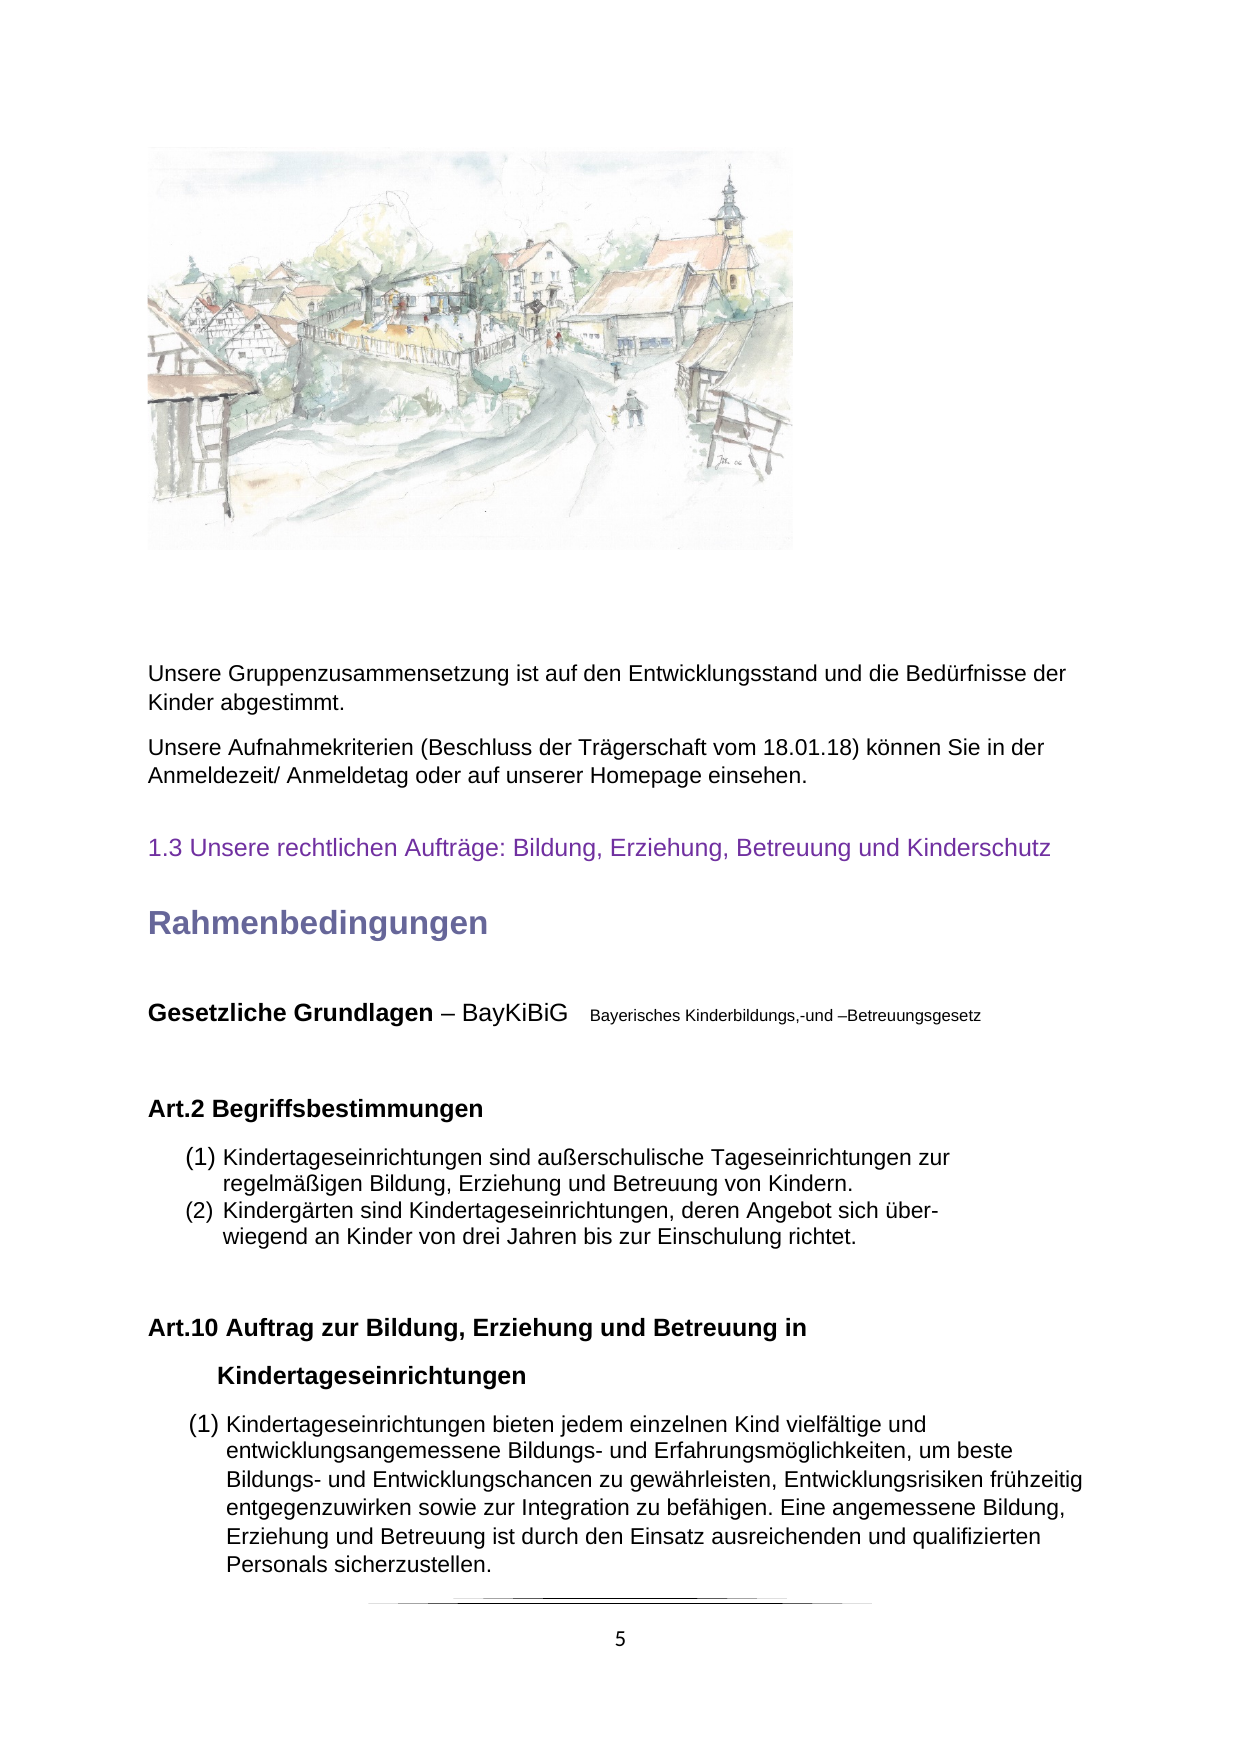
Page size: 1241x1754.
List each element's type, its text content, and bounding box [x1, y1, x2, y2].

text Unsere Aufnahmekriterien (Beschluss der Trägerschaft vom 18.01.18) können Sie in der Anmeldezeit/ Anmeldetag oder auf unserer Homepage einsehen. [148, 733, 1093, 788]
list Kindergärten sind Kindertageseinrichtungen, deren Angebot sich über- [185, 1197, 1093, 1223]
text wiegend an Kinder von drei Jahren bis zur Einschulung richtet. [223, 1223, 1093, 1249]
text Kindertageseinrichtungen [148, 1361, 1093, 1389]
list Kindertageseinrichtungen bieten jedem einzelnen Kind vielfältige und [188, 1408, 1093, 1437]
text entwicklungsangemessene Bildungs- und Erfahrungsmöglichkeiten, um beste Bildungs- und Entwicklungschancen zu gewährleisten, Entwicklungsrisiken frühzeitig entgegenzuwirken sowie zur Integration zu befähigen. Eine angemessene Bildung, Erziehung und Betreuung ist durch den Einsatz ausreichenden und qualifizierten Personals sicherzustellen. [226, 1437, 1093, 1577]
text Art.10 Auftrag zur Bildung, Erziehung und Betreuung in [148, 1313, 1093, 1342]
picture [147, 147, 793, 550]
text Gesetzliche Grundlagen – BayKiBiG Bayerisches Kinderbildungs,-und –Betreuungsgesetz [148, 998, 1093, 1027]
text 1.3 Unsere rechtlichen Aufträge: Bildung, Erziehung, Betreuung und Kinderschutz [148, 807, 1093, 862]
text Unsere Gruppenzusammensetzung ist auf den Entwicklungsstand und die Bedürfnisse der Kinder abgestimmt. [148, 660, 1093, 715]
text Rahmenbedingungen [148, 903, 1093, 941]
list Kindertageseinrichtungen sind außerschulische Tageseinrichtungen zur regelmäßigen Bildung, Erziehung und Betreuung von Kindern. [185, 1141, 1093, 1197]
text Art.2 Begriffsbestimmungen [148, 1094, 1093, 1122]
